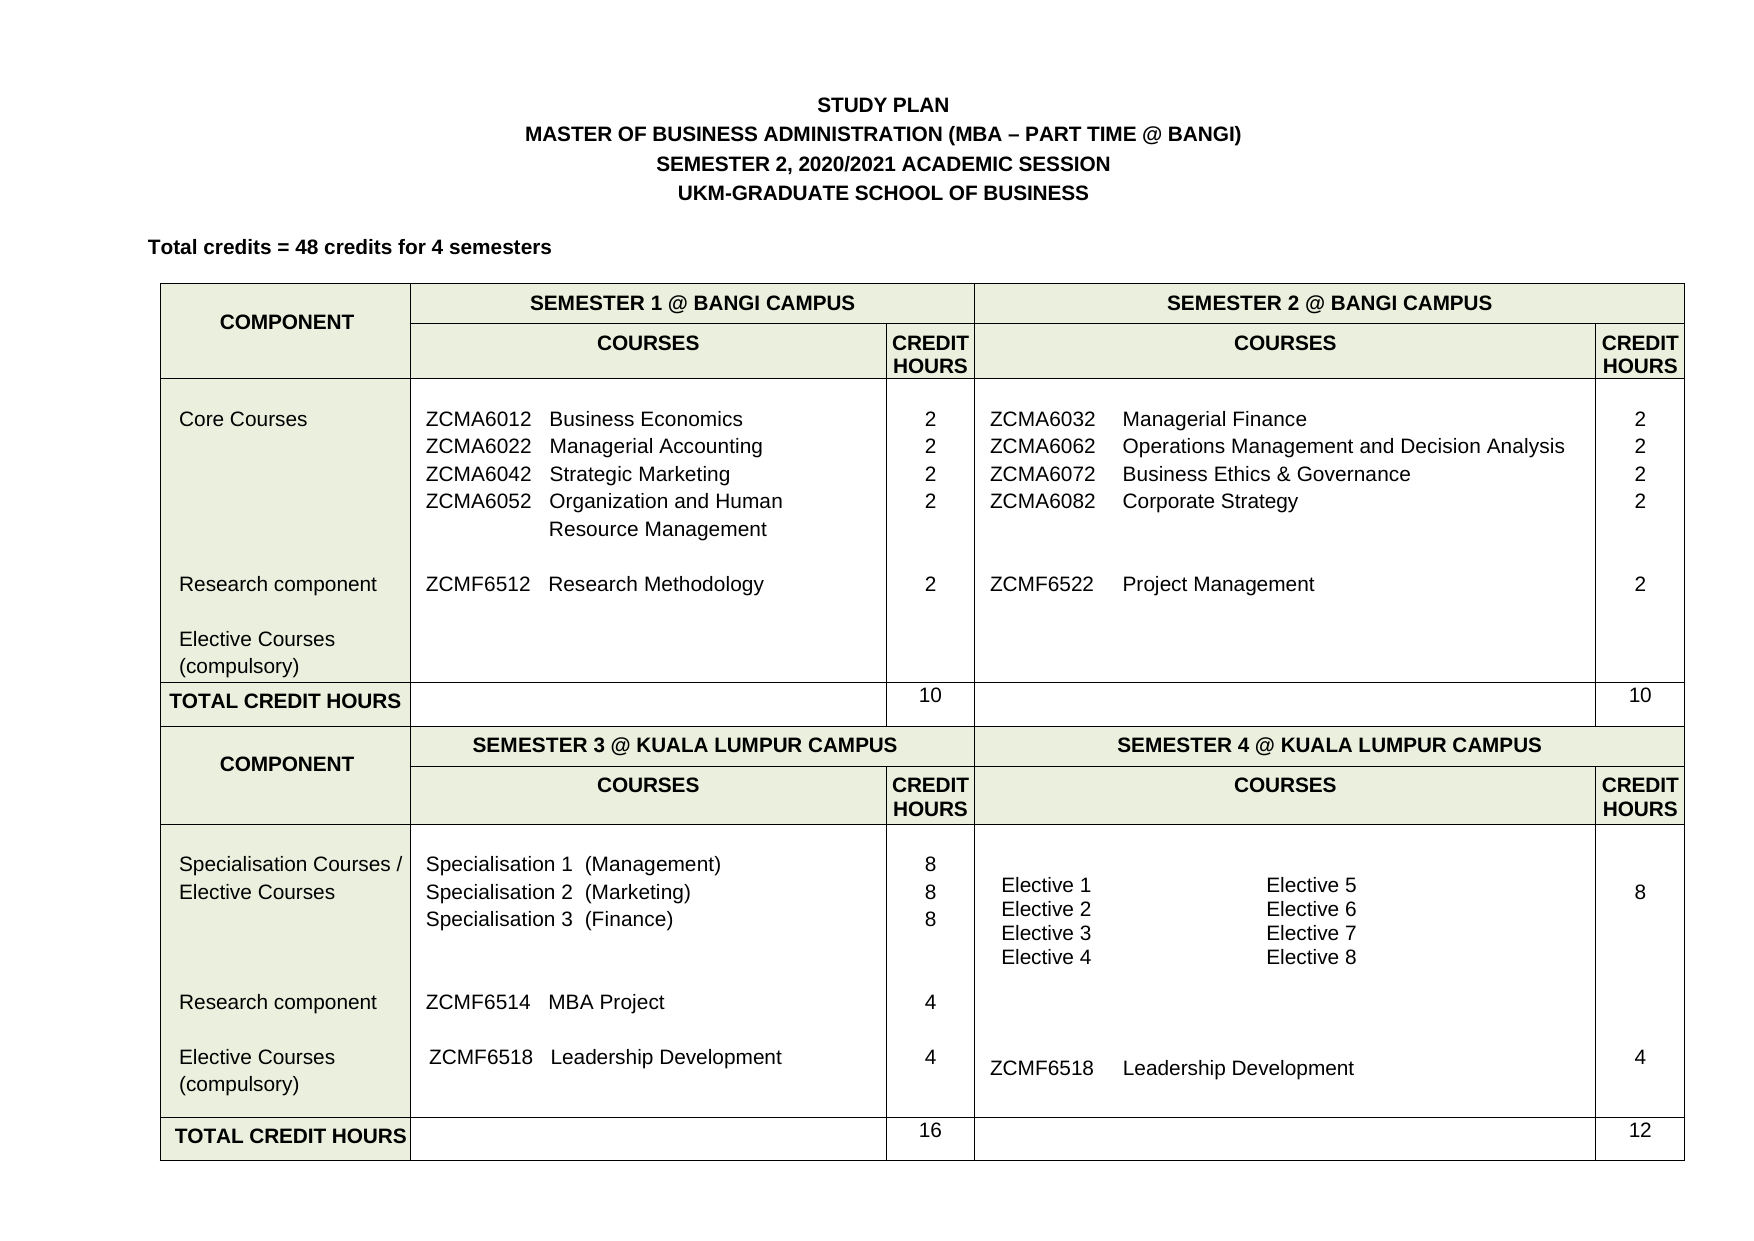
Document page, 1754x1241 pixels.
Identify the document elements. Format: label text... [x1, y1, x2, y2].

table_cell TOTAL CREDIT HOURS [161, 683, 410, 726]
table_header COMPONENT [161, 284, 410, 378]
table_cell 12 [1596, 1118, 1684, 1160]
text UKM-GRADUATE SCHOOL OF BUSINESS [160, 178, 1606, 206]
table_header SEMESTER 1 @ BANGI CAMPUS [411, 284, 974, 323]
table_cell ZCMA6032 Managerial Finance ZCMA6062 Operations Management and Decision Analysis ZCMA6072 Business Ethics & Governance ZCMA6082 Corporate Strategy ZCMF6522 Project Management [975, 379, 1595, 682]
table_cell 16 [887, 1118, 974, 1160]
table_cell CREDIT HOURS [1596, 767, 1684, 824]
table_cell Specialisation Courses / Elective Courses Research component Elective Courses (compulsory) [161, 825, 410, 1117]
table_cell COURSES [975, 324, 1595, 378]
table_cell SEMESTER 4 @ KUALA LUMPUR CAMPUS [975, 727, 1684, 766]
text MASTER OF BUSINESS ADMINISTRATION (MBA – PART TIME @ BANGI) [160, 119, 1606, 147]
table_cell 10 [1596, 683, 1684, 726]
table_cell [411, 1118, 886, 1160]
text Total credits = 48 credits for 4 semesters [148, 235, 1606, 259]
table_cell SEMESTER 3 @ KUALA LUMPUR CAMPUS [411, 727, 974, 766]
table_cell CREDIT HOURS [887, 767, 974, 824]
table_cell 2 2 2 2 2 [887, 379, 974, 682]
table_cell TOTAL CREDIT HOURS [161, 1118, 410, 1160]
table_cell CREDIT HOURS [1596, 324, 1684, 378]
table_cell ZCMA6012 Business Economics ZCMA6022 Managerial Accounting ZCMA6042 Strategic Marketing ZCMA6052 Organization and Human Resource Management ZCMF6512 Research Methodology [411, 379, 886, 682]
table_cell 10 [887, 683, 974, 726]
text SEMESTER 2, 2020/2021 ACADEMIC SESSION [160, 149, 1606, 176]
table_cell [411, 683, 886, 726]
table_header SEMESTER 2 @ BANGI CAMPUS [975, 284, 1684, 323]
table_cell COURSES [411, 767, 886, 824]
table_cell ZCMF6518 Leadership Development [975, 825, 1595, 1117]
table_cell COURSES [975, 767, 1595, 824]
table_cell 8 4 [1596, 825, 1684, 1117]
table_cell 2 2 2 2 2 [1596, 379, 1684, 682]
table_cell COMPONENT [161, 727, 410, 824]
table_cell CREDIT HOURS [887, 324, 974, 378]
table_cell [975, 683, 1595, 726]
table_cell Core Courses Research component Elective Courses (compulsory) [161, 379, 410, 682]
text STUDY PLAN [160, 90, 1606, 118]
table_cell 8 8 8 4 4 [887, 825, 974, 1117]
table_cell [975, 1118, 1595, 1160]
table_cell Specialisation 1 (Management) Specialisation 2 (Marketing) Specialisation 3 (Finance) ZCMF6514 MBA Project ZCMF6518 Leadership Development [411, 825, 886, 1117]
table_cell COURSES [411, 324, 886, 378]
